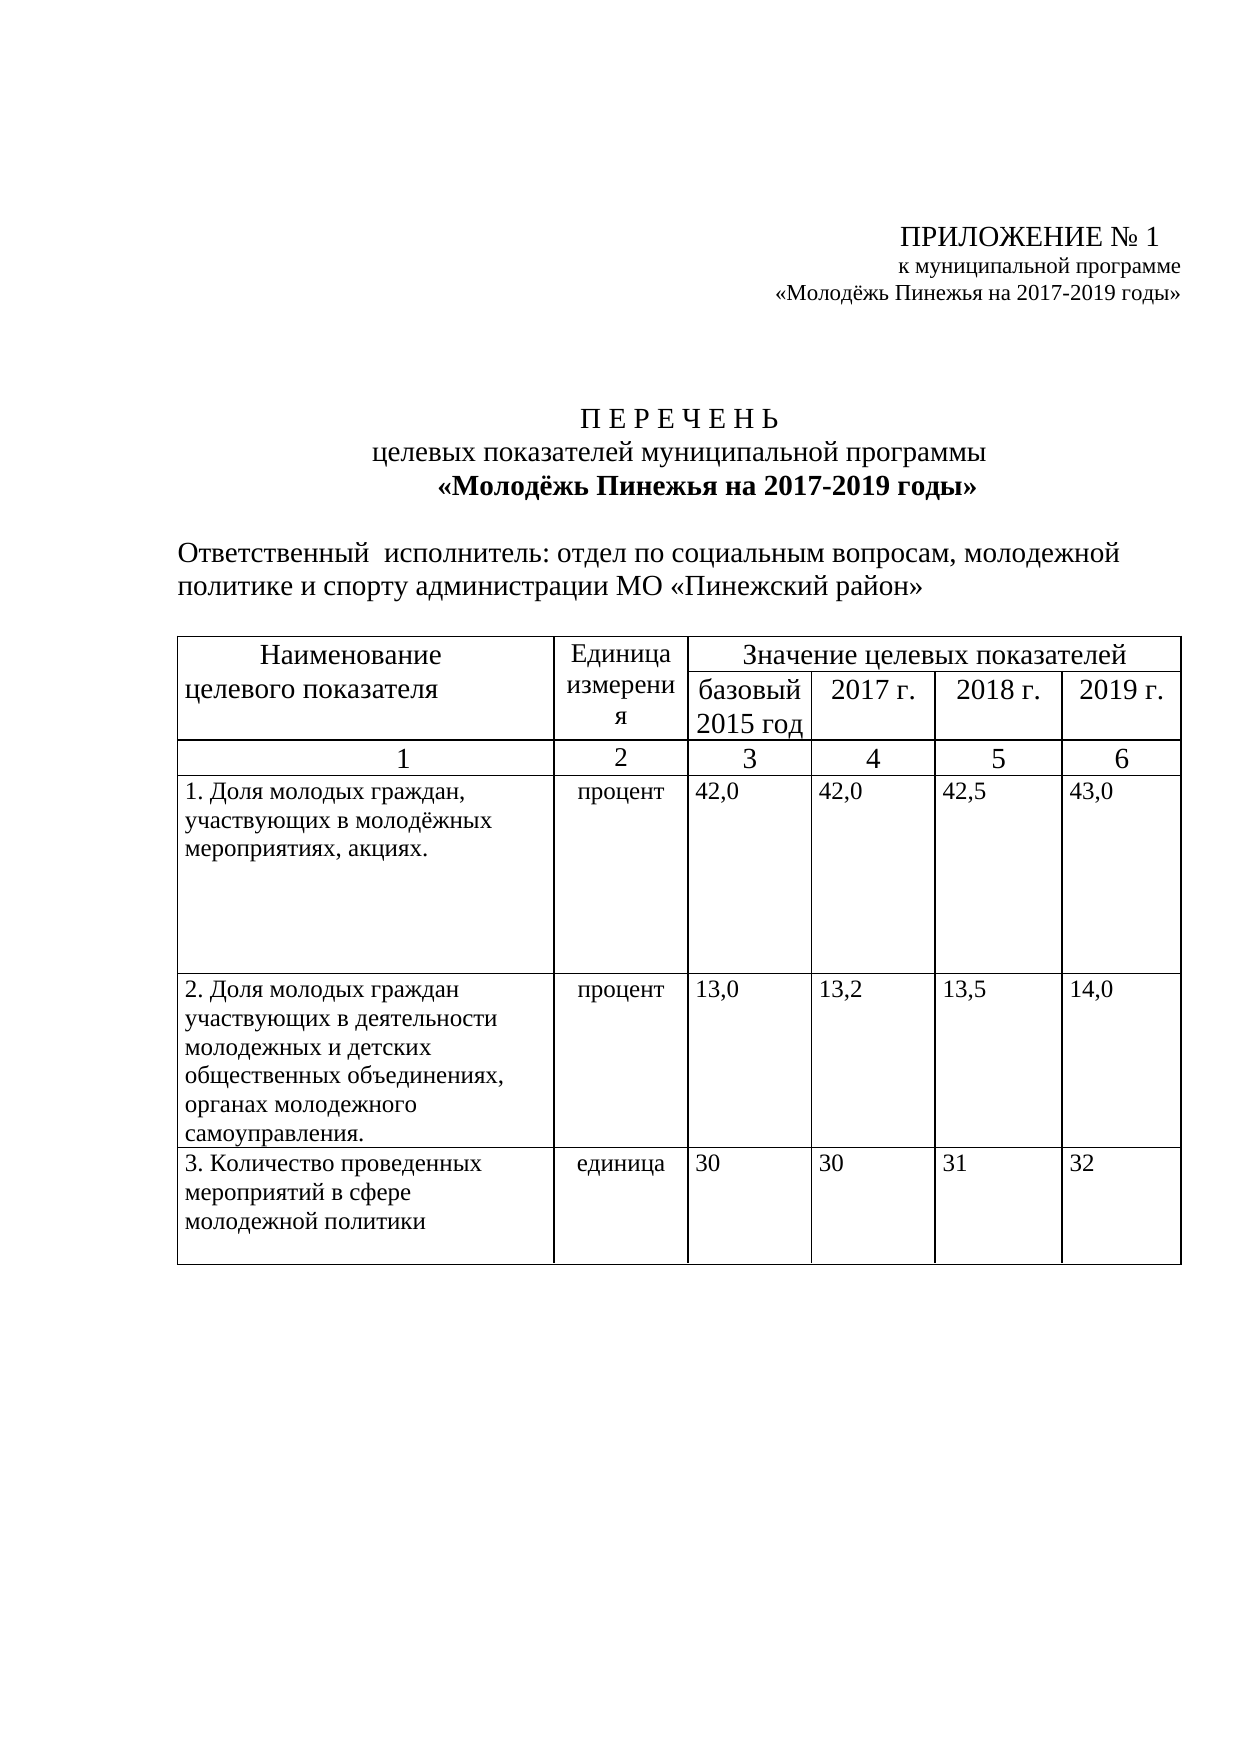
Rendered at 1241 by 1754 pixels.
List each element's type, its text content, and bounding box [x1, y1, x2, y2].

table_cell 2. Доля молодых граждан участвующих в деятельности молодежных и детских общественных объединениях, органах молодежного самоуправления. [178, 974, 553, 1147]
table_cell 42,5 [936, 776, 1061, 973]
text «Молодёжь Пинежья на 2017-2019 годы» [177, 279, 1181, 305]
table_cell 2019 г. [1063, 672, 1180, 739]
table_cell 1 [178, 741, 553, 774]
table_cell 4 [812, 741, 934, 774]
table_cell процент [555, 776, 687, 973]
table_cell 6 [1063, 741, 1180, 774]
table_cell 14,0 [1063, 974, 1180, 1147]
table_cell 5 [936, 741, 1061, 774]
table_cell 2017 г. [812, 672, 934, 739]
table_cell 3. Количество проведенных мероприятий в сфере молодежной политики [178, 1148, 553, 1263]
table_cell 30 [812, 1148, 934, 1263]
text Ответственный исполнитель: отдел по социальным вопросам, молодежной политике и спорту администрации МО «Пинежский район» [177, 535, 1181, 602]
table_cell 13,0 [689, 974, 811, 1147]
table_cell 30 [689, 1148, 811, 1263]
table_cell 42,0 [689, 776, 811, 973]
text целевых показателей муниципальной программы [177, 434, 1181, 468]
table_header Наименование целевого показателя [178, 637, 553, 739]
table_cell 42,0 [812, 776, 934, 973]
table_cell 2018 г. [936, 672, 1061, 739]
table_cell единица [555, 1148, 687, 1263]
text «Молодёжь Пинежья на 2017-2019 годы» [177, 468, 1181, 501]
table_cell 32 [1063, 1148, 1180, 1263]
table_header Значение целевых показателей [689, 637, 1180, 671]
table_cell процент [555, 974, 687, 1147]
table_cell базовый 2015 год [689, 672, 811, 739]
table_cell 1. Доля молодых граждан, участвующих в молодёжных мероприятиях, акциях. [178, 776, 553, 973]
table_cell 13,5 [936, 974, 1061, 1147]
table_cell 13,2 [812, 974, 934, 1147]
table_cell 43,0 [1063, 776, 1180, 973]
table_cell 3 [689, 741, 811, 774]
text ПРИЛОЖЕНИЕ № 1 [177, 219, 1181, 252]
text к муниципальной программе [177, 252, 1181, 279]
table_header Единица измерения [555, 637, 687, 739]
table_cell 31 [936, 1148, 1061, 1263]
table_cell 2 [555, 741, 687, 774]
text П Е Р Е Ч Е Н Ь [177, 401, 1181, 434]
